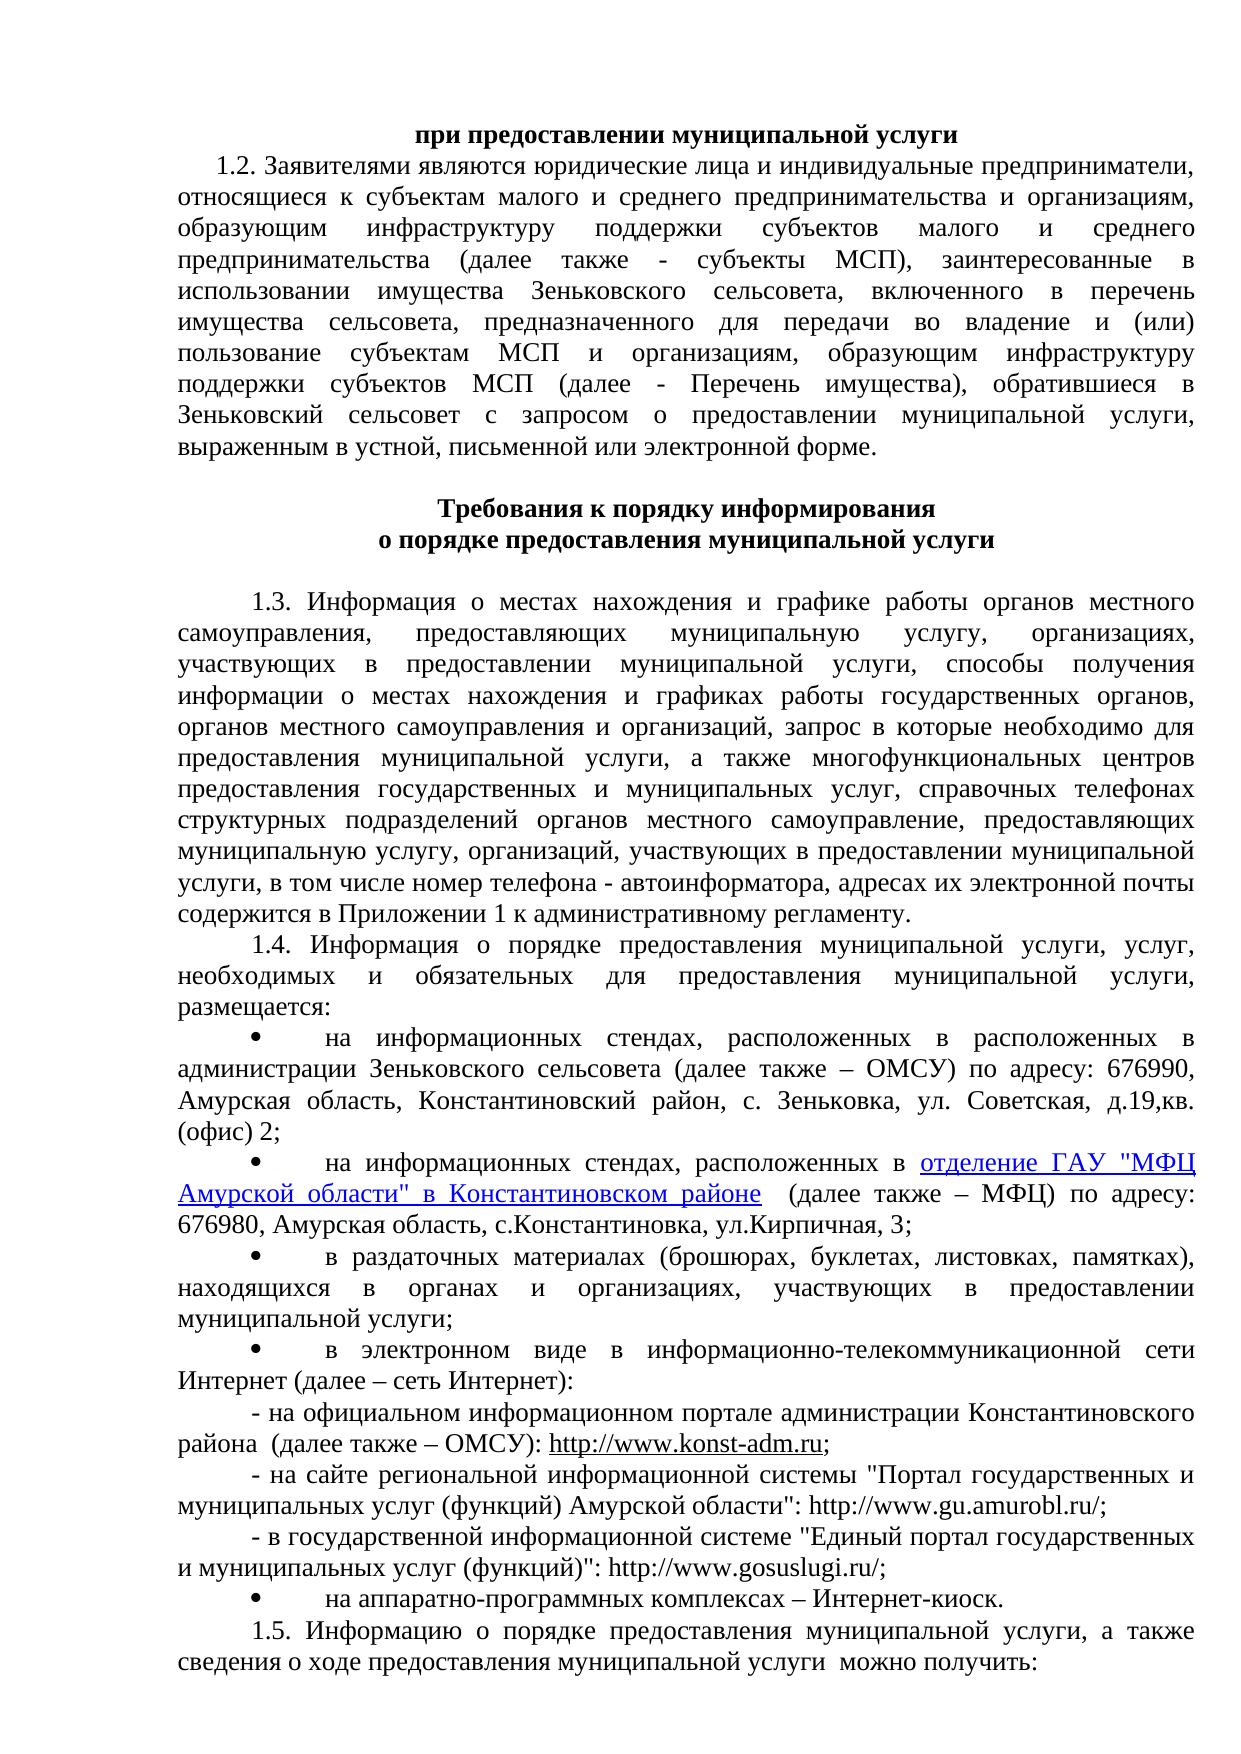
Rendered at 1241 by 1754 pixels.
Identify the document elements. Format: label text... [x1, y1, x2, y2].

text о порядке предоставления муниципальной услуги [177, 523, 1196, 554]
text - в государственной информационной системе "Единый портал государственных и муниципальных услуг (функций)": http://www.gosuslugi.ru/; [177, 1520, 1196, 1582]
list в электронном виде в информационно-телекоммуникационной сети Интернет (далее – сеть Интернет): [177, 1333, 1196, 1396]
text 1.5. Информацию о порядке предоставления муниципальной услуги, а также сведения о ходе предоставления муниципальной услуги можно получить: [177, 1614, 1196, 1676]
list на информационных стендах, расположенных в отделение ГАУ "МФЦ Амурской области" в Константиновском районе (далее также – МФЦ) по адресу: 676980, Амурская область, с.Константиновка, ул.Кирпичная, 3; [177, 1146, 1196, 1240]
list на информационных стендах, расположенных в расположенных в администрации Зеньковского сельсовета (далее также – ОМСУ) по адресу: 676990, Амурская область, Константиновский район, с. Зеньковка, ул. Советская, д.19,кв.(офис) 2; [177, 1021, 1196, 1146]
text Требования к порядку информирования [177, 492, 1196, 523]
text 1.4. Информация о порядке предоставления муниципальной услуги, услуг, необходимых и обязательных для предоставления муниципальной услуги, размещается: [177, 928, 1196, 1021]
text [177, 118, 1196, 149]
list в раздаточных материалах (брошюрах, буклетах, листовках, памятках), находящихся в органах и организациях, участвующих в предоставлении муниципальной услуги; [177, 1240, 1196, 1333]
list на аппаратно-программных комплексах – Интернет-киоск. [177, 1582, 1196, 1614]
text - на официальном информационном портале администрации Константиновского района (далее также – ОМСУ): http://www.konst-adm.ru; [177, 1396, 1196, 1458]
text - на сайте региональной информационной системы "Портал государственных и муниципальных услуг (функций) Амурской области": http://www.gu.amurobl.ru/; [177, 1458, 1196, 1520]
text 1.3. Информация о местах нахождения и графике работы органов местного самоуправления, предоставляющих муниципальную услугу, организациях, участвующих в предоставлении муниципальной услуги, способы получения информации о местах нахождения и графиках работы государственных органов, органов местного самоуправления и организаций, запрос в которые необходимо для предоставления муниципальной услуги, а также многофункциональных центров предоставления государственных и муниципальных услуг, справочных телефонах структурных подразделений органов местного самоуправление, предоставляющих муниципальную услугу, организаций, участвующих в предоставлении муниципальной услуги, в том числе номер телефона - автоинформатора, адресах их электронной почты содержится в Приложении 1 к административному регламенту. [177, 585, 1196, 928]
